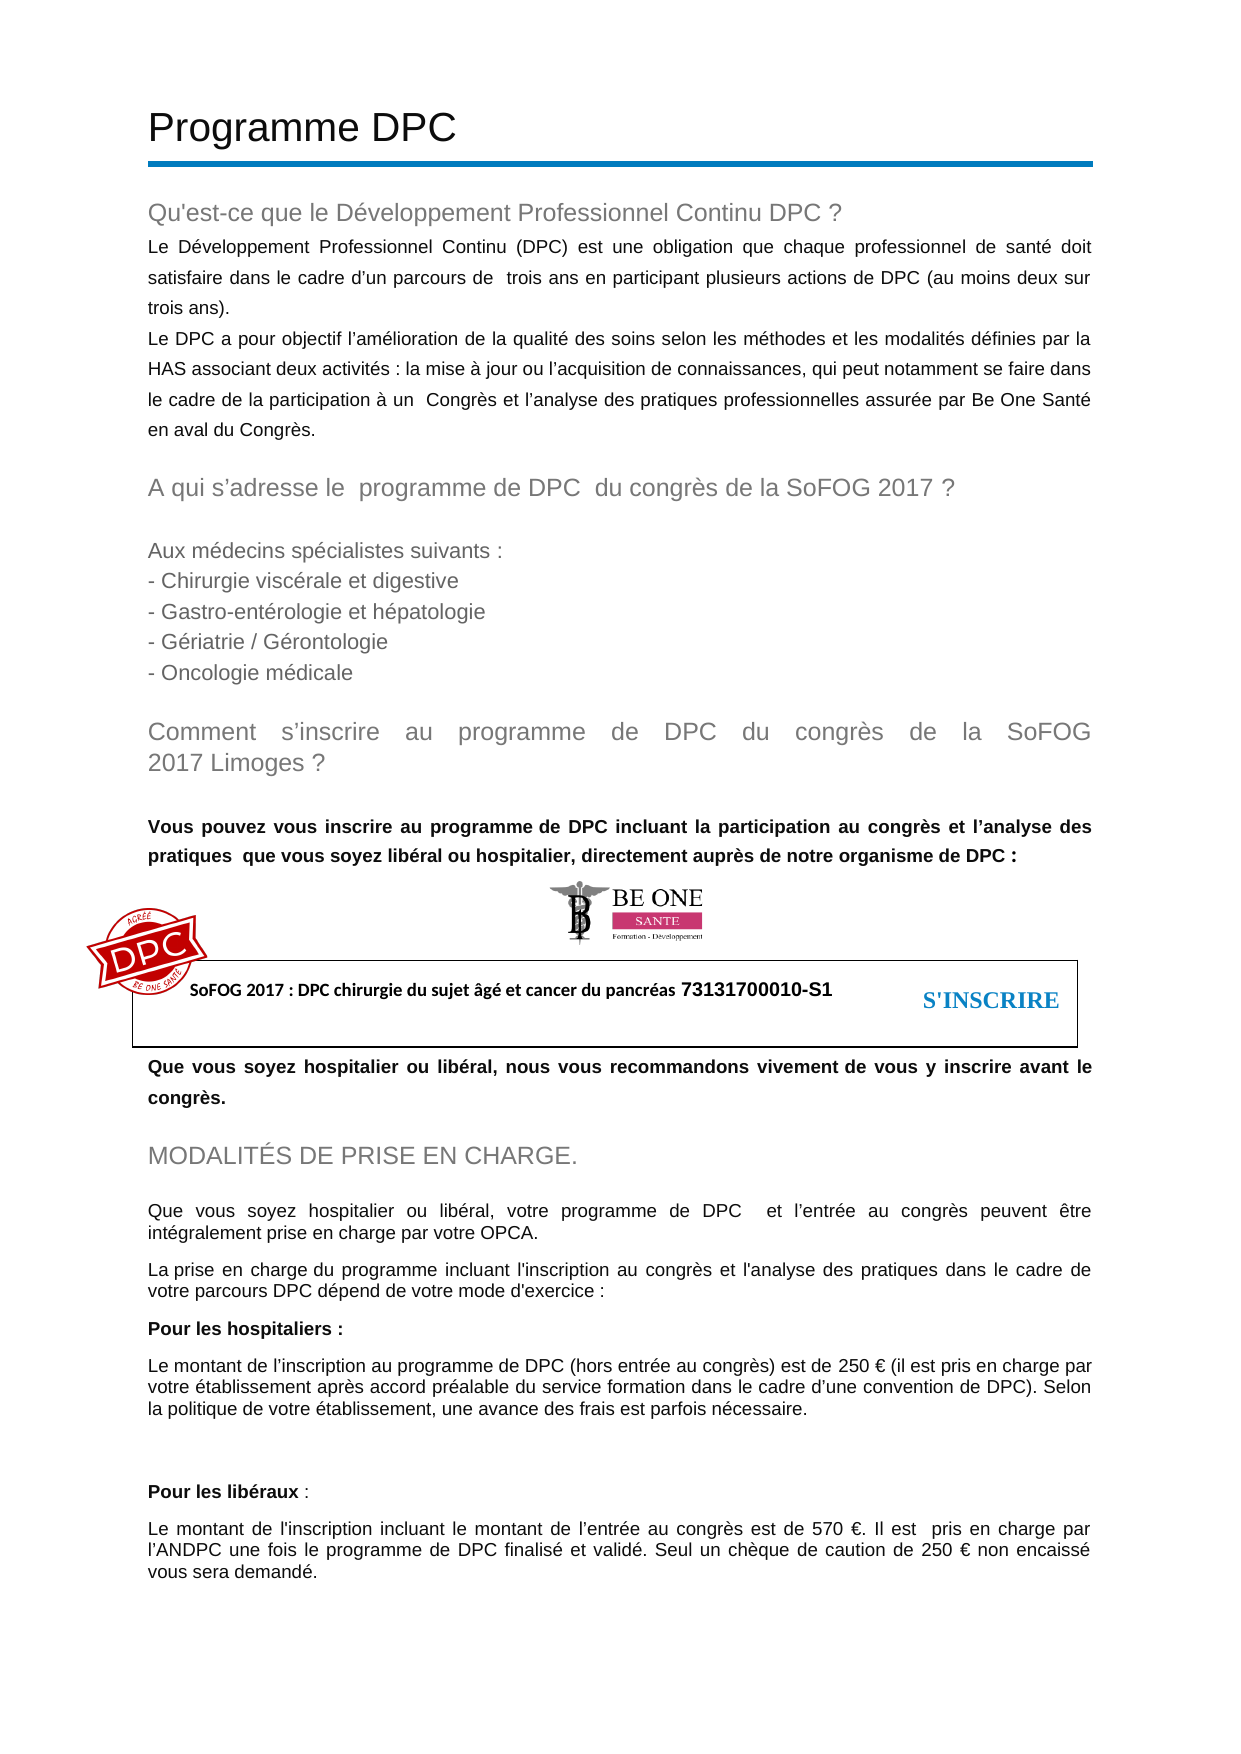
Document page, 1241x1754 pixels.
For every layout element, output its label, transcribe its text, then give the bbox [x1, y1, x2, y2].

text Qu'est-ce que le Développement Professionnel Continu DPC ? [148, 197, 1093, 227]
text A qui s’adresse le programme de DPC du congrès de la SoFOG 2017 ? [148, 471, 1093, 502]
table_header SoFOG 2017 : DPC chirurgie du sujet âgé et cancer du pancréas 73131700010-S1 [133, 961, 889, 1046]
text Le Développement Professionnel Continu (DPC) est une obligation que chaque professionnel de santé doit satisfaire dans le cadre d’un parcours de trois ans en participant plusieurs actions de DPC (au moins deux sur trois ans). [148, 227, 1093, 319]
text Pour les libéraux : [148, 1481, 1093, 1502]
text Que vous soyez hospitalier ou libéral, nous vous recommandons vivement de vous y inscrire avant le congrès. [148, 1047, 1093, 1108]
text Que vous soyez hospitalier ou libéral, votre programme de DPC et l’entrée au congrès peuvent être intégralement prise en charge par votre OPCA. [148, 1200, 1093, 1243]
picture [86, 908, 208, 995]
text Le DPC a pour objectif l’amélioration de la qualité des soins selon les méthodes et les modalités définies par la HAS associant deux activités : la mise à jour ou l’acquisition de connaissances, qui peut notamment se faire dans le cadre de la participation à un Congrès et l’analyse des pratiques professionnelles assurée par Be One Santé en aval du Congrès. [148, 319, 1093, 441]
text MODALITÉS DE PRISE EN CHARGE. [148, 1139, 1093, 1169]
text Vous pouvez vous inscrire au programme de DPC incluant la participation au congrès et l’analyse des pratiques que vous soyez libéral ou hospitalier, directement auprès de notre organisme de DPC : [148, 807, 1093, 868]
table_header S'INSCRIRE [890, 961, 1077, 1046]
text Comment s’inscrire au programme de DPC du congrès de la SoFOG 2017 Limoges ? [148, 715, 1093, 776]
picture [549, 881, 703, 945]
text Le montant de l’inscription au programme de DPC (hors entrée au congrès) est de 250 € (il est pris en charge par votre établissement après accord préalable du service formation dans le cadre d’une convention de DPC). Selon la politique de votre établissement, une avance des frais est parfois nécessaire. [148, 1355, 1093, 1419]
text Pour les hospitaliers : [148, 1317, 1093, 1339]
text Le montant de l'inscription incluant le montant de l’entrée au congrès est de 570 €. Il est pris en charge par l’ANDPC une fois le programme de DPC finalisé et validé. Seul un chèque de caution de 250 € non encaissé vous sera demandé. [148, 1518, 1093, 1582]
text - Gériatrie / Gérontologie [148, 624, 1093, 654]
subtitle Programme DPC [148, 103, 1093, 161]
text - Chirurgie viscérale et digestive [148, 563, 1093, 593]
text La prise en charge du programme incluant l'inscription au congrès et l'analyse des pratiques dans le cadre de votre parcours DPC dépend de votre mode d'exercice : [148, 1259, 1093, 1302]
text - Gastro-entérologie et hépatologie [148, 593, 1093, 624]
text - Oncologie médicale [148, 654, 1093, 685]
text Aux médecins spécialistes suivants : [148, 532, 1093, 563]
